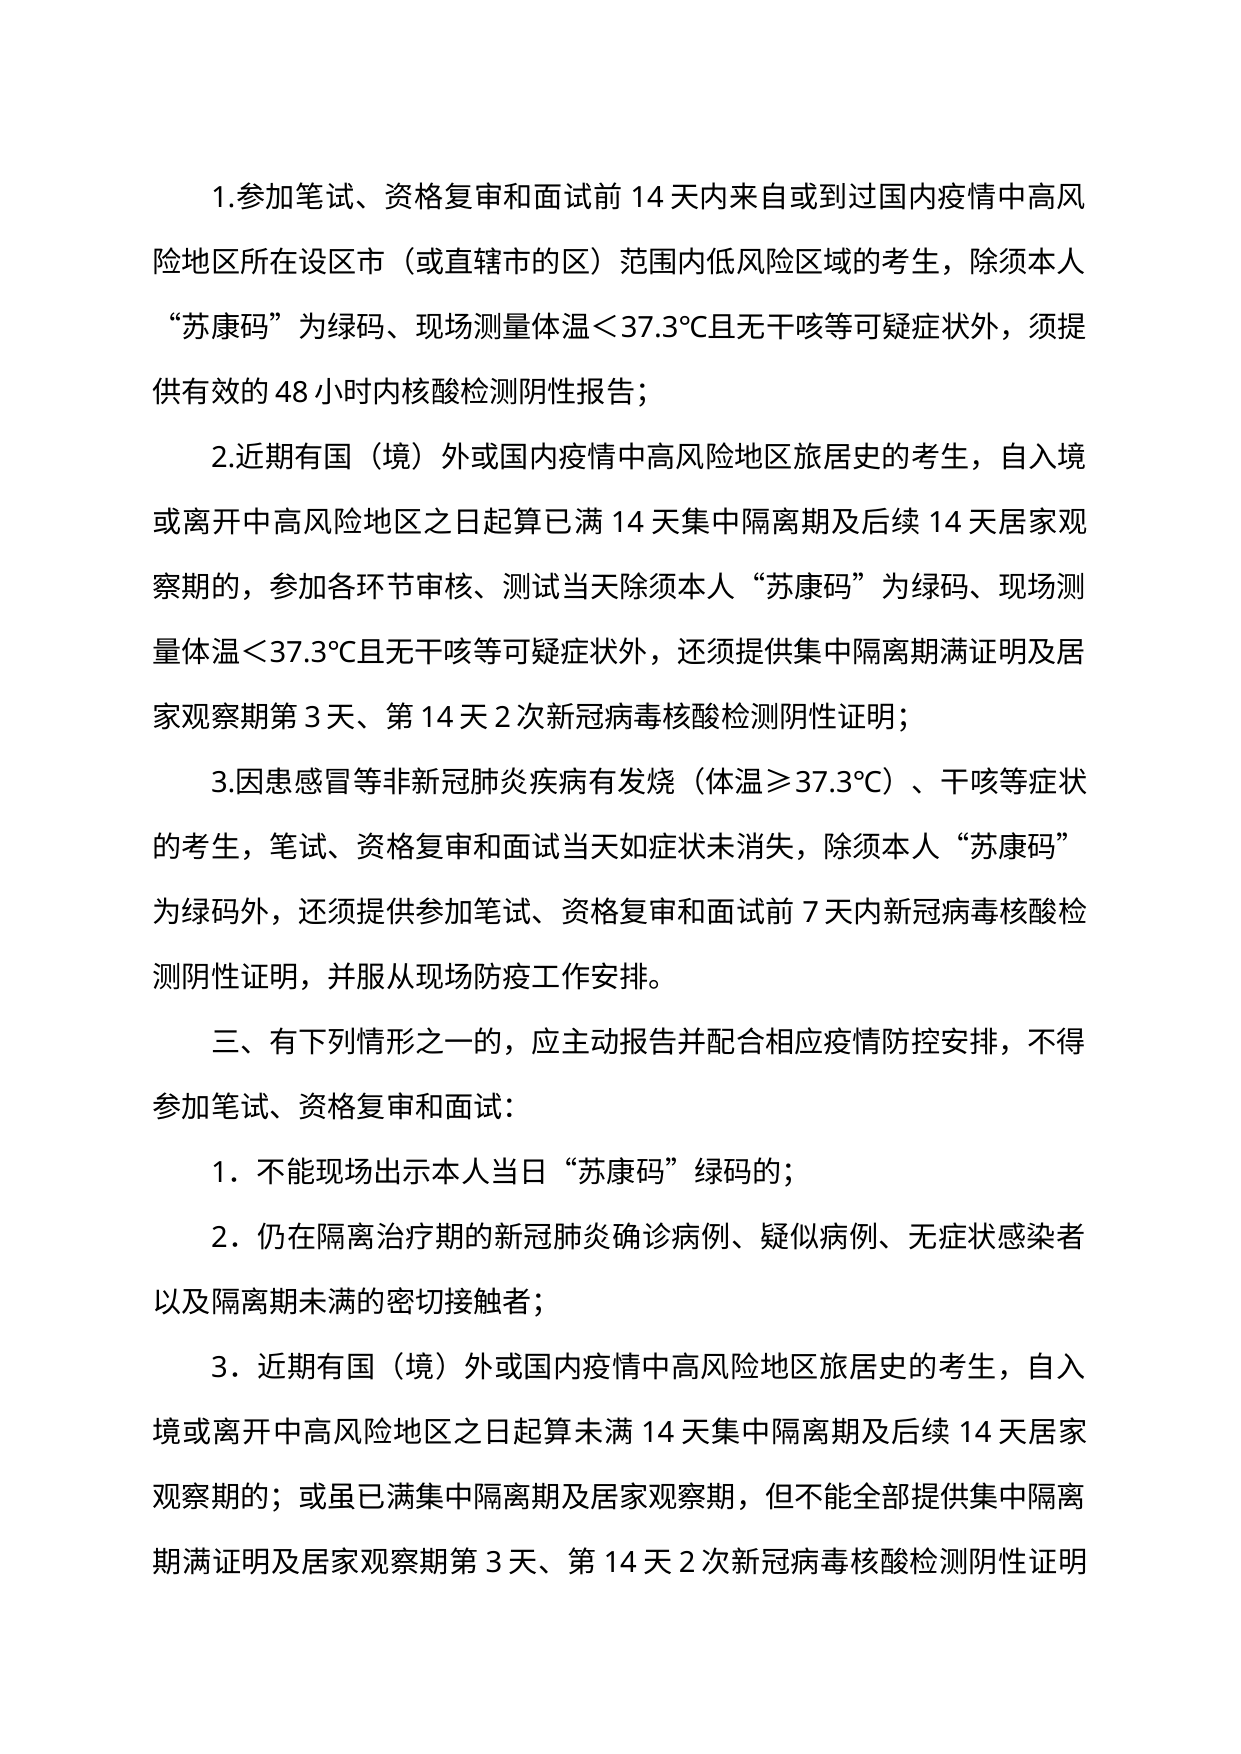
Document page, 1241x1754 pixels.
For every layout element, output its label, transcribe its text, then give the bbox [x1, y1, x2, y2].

text 1.参加笔试、资格复审和面试前14天内来自或到过国内疫情中高风险地区所在设区市（或直辖市的区）范围内低风险区域的考生，除须本人“苏康码”为绿码、现场测量体温＜37.3℃且无干咳等可疑症状外，须提供有效的48小时内核酸检测阴性报告； [152, 162, 1088, 422]
text 1．不能现场出示本人当日“苏康码”绿码的； [152, 1137, 1088, 1202]
text 2．仍在隔离治疗期的新冠肺炎确诊病例、疑似病例、无症状感染者以及隔离期未满的密切接触者； [152, 1202, 1088, 1332]
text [152, 1332, 1088, 1592]
text 3.因患感冒等非新冠肺炎疾病有发烧（体温≥37.3℃）、干咳等症状的考生，笔试、资格复审和面试当天如症状未消失，除须本人“苏康码”为绿码外，还须提供参加笔试、资格复审和面试前7天内新冠病毒核酸检测阴性证明，并服从现场防疫工作安排。 [152, 747, 1088, 1007]
text 三、有下列情形之一的，应主动报告并配合相应疫情防控安排，不得参加笔试、资格复审和面试： [152, 1007, 1088, 1137]
text 2.近期有国（境）外或国内疫情中高风险地区旅居史的考生，自入境或离开中高风险地区之日起算已满14天集中隔离期及后续14天居家观察期的，参加各环节审核、测试当天除须本人“苏康码”为绿码、现场测量体温＜37.3℃且无干咳等可疑症状外，还须提供集中隔离期满证明及居家观察期第3天、第14天2次新冠病毒核酸检测阴性证明； [152, 422, 1088, 747]
